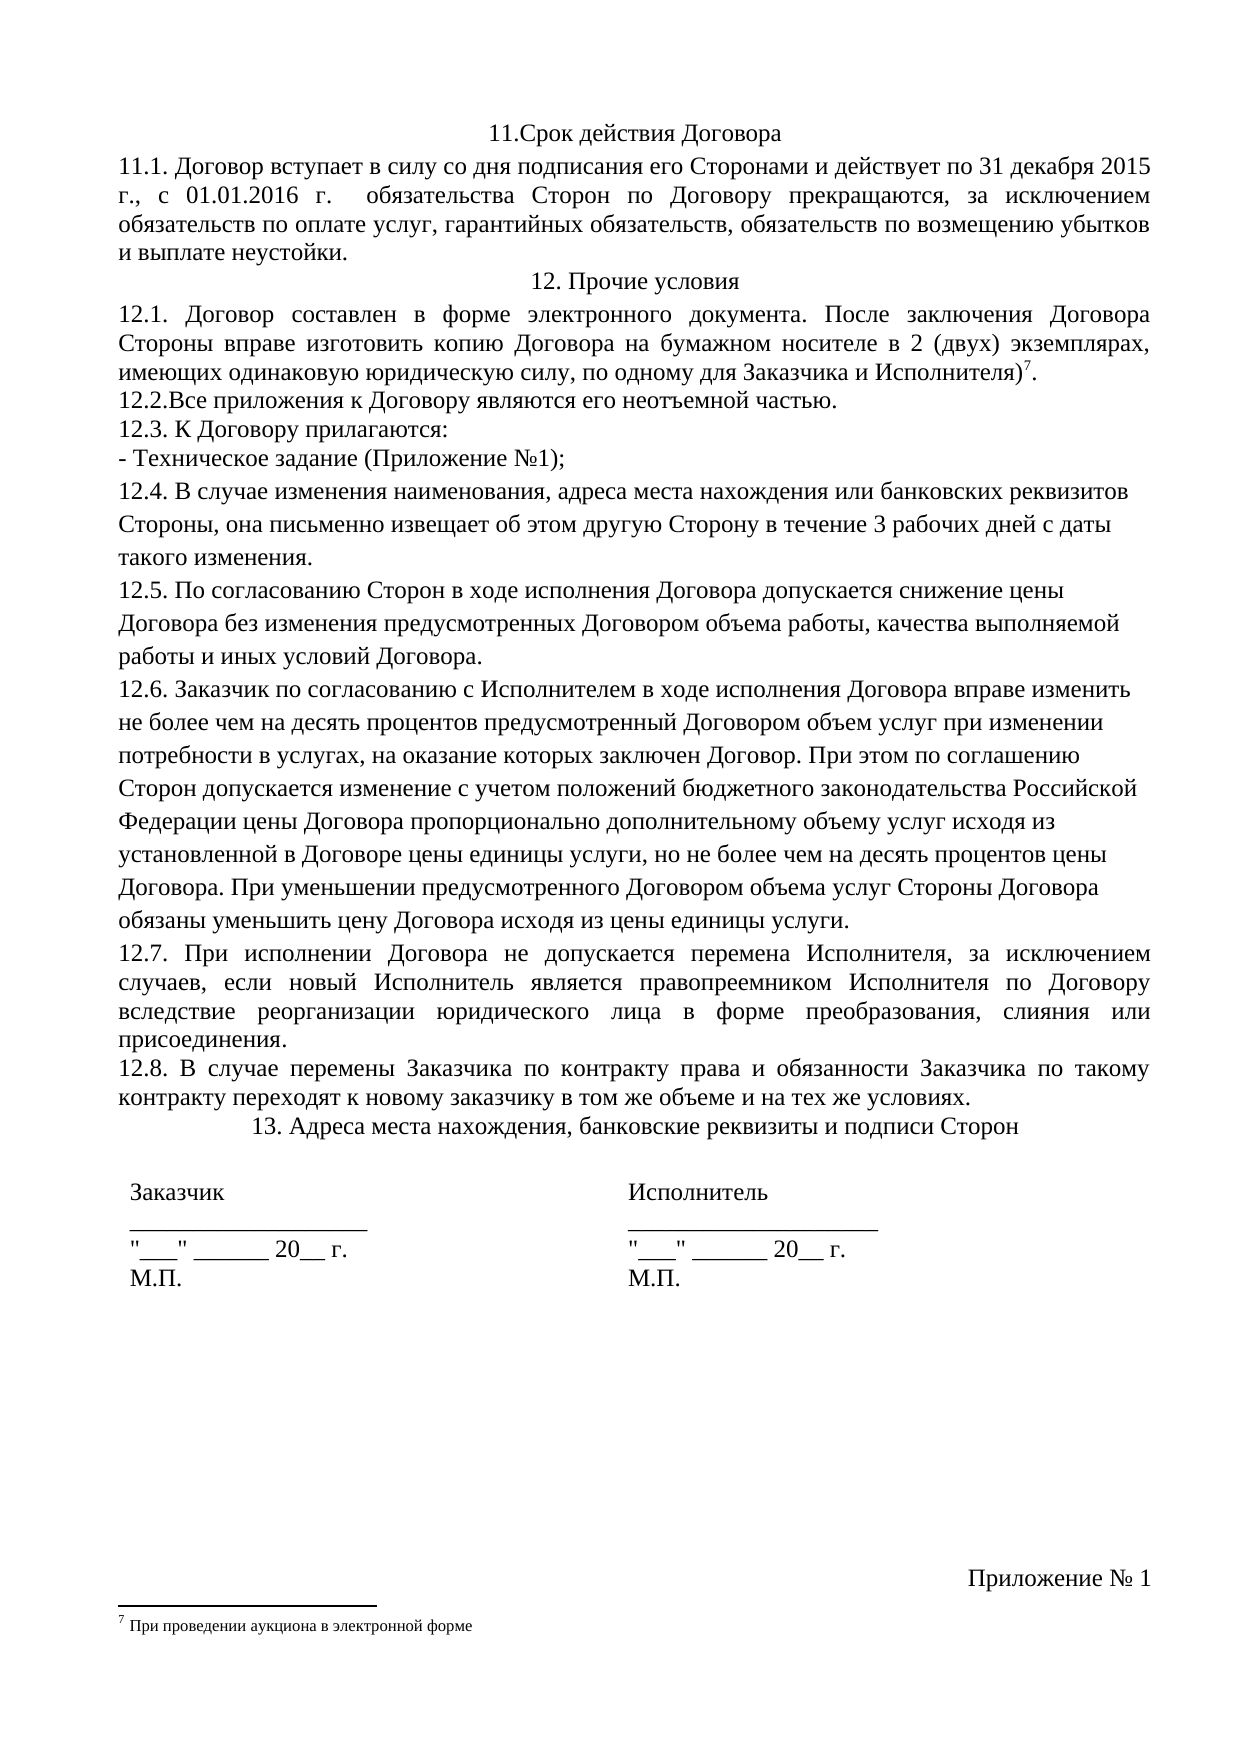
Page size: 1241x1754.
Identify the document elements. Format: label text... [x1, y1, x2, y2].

text 11.Срок действия Договора [118, 118, 1152, 147]
text - Техническое задание (Приложение №1); [118, 443, 1152, 472]
text 12. Прочие условия [118, 266, 1152, 295]
text Приложение № 1 [118, 1563, 1152, 1592]
table_header Заказчик ___________________ "___" ______ 20__ г. М.П. [118, 1177, 617, 1292]
text 13. Адреса места нахождения, банковские реквизиты и подписи Сторон [118, 1111, 1152, 1139]
text 12.4. В случае изменения наименования, адреса места нахождения или банковских реквизитов Стороны, она письменно извещает об этом другую Сторону в течение 3 рабочих дней с даты такого изменения. [118, 476, 1152, 571]
text 12.2.Все приложения к Договору являются его неотъемной частью. [118, 385, 1152, 414]
table_header Исполнитель ____________________ "___" ______ 20__ г. М.П. [617, 1177, 1115, 1292]
text 12.1. Договор составлен в форме электронного документа. После заключения Договора Стороны вправе изготовить копию Договора на бумажном носителе в 2 (двух) экземплярах, имеющих одинаковую юридическую силу, по одному для Заказчика и Исполнителя). [118, 299, 1152, 385]
text 11.1. Договор вступает в силу со дня подписания его Сторонами и действует по 31 декабря 2015 г., с 01.01.2016 г. обязательства Сторон по Договору прекращаются, за исключением обязательств по оплате услуг, гарантийных обязательств, обязательств по возмещению убытков и выплате неустойки. [118, 151, 1152, 266]
text 12.8. В случае перемены Заказчика по контракту права и обязанности Заказчика по такому контракту переходят к новому заказчику в том же объеме и на тех же условиях. [118, 1053, 1152, 1111]
text 12.7. При исполнении Договора не допускается перемена Исполнителя, за исключением случаев, если новый Исполнитель является правопреемником Исполнителя по Договору вследствие реорганизации юридического лица в форме преобразования, слияния или присоединения. [118, 938, 1152, 1053]
text 12.6. Заказчик по согласованию с Исполнителем в ходе исполнения Договора вправе изменить не более чем на десять процентов предусмотренный Договором объем услуг при изменении потребности в услугах, на оказание которых заключен Договор. При этом по соглашению Сторон допускается изменение с учетом положений бюджетного законодательства Российской Федерации цены Договора пропорционально дополнительному объему услуг исходя из установленной в Договоре цены единицы услуги, но не более чем на десять процентов цены Договора. При уменьшении предусмотренного Договором объема услуг Стороны Договора обязаны уменьшить цену Договора исходя из цены единицы услуги. [118, 674, 1152, 934]
text 12.3. К Договору прилагаются: [118, 414, 1152, 443]
text 12.5. По согласованию Сторон в ходе исполнения Договора допускается снижение цены Договора без изменения предусмотренных Договором объема работы, качества выполняемой работы и иных условий Договора. [118, 575, 1152, 670]
